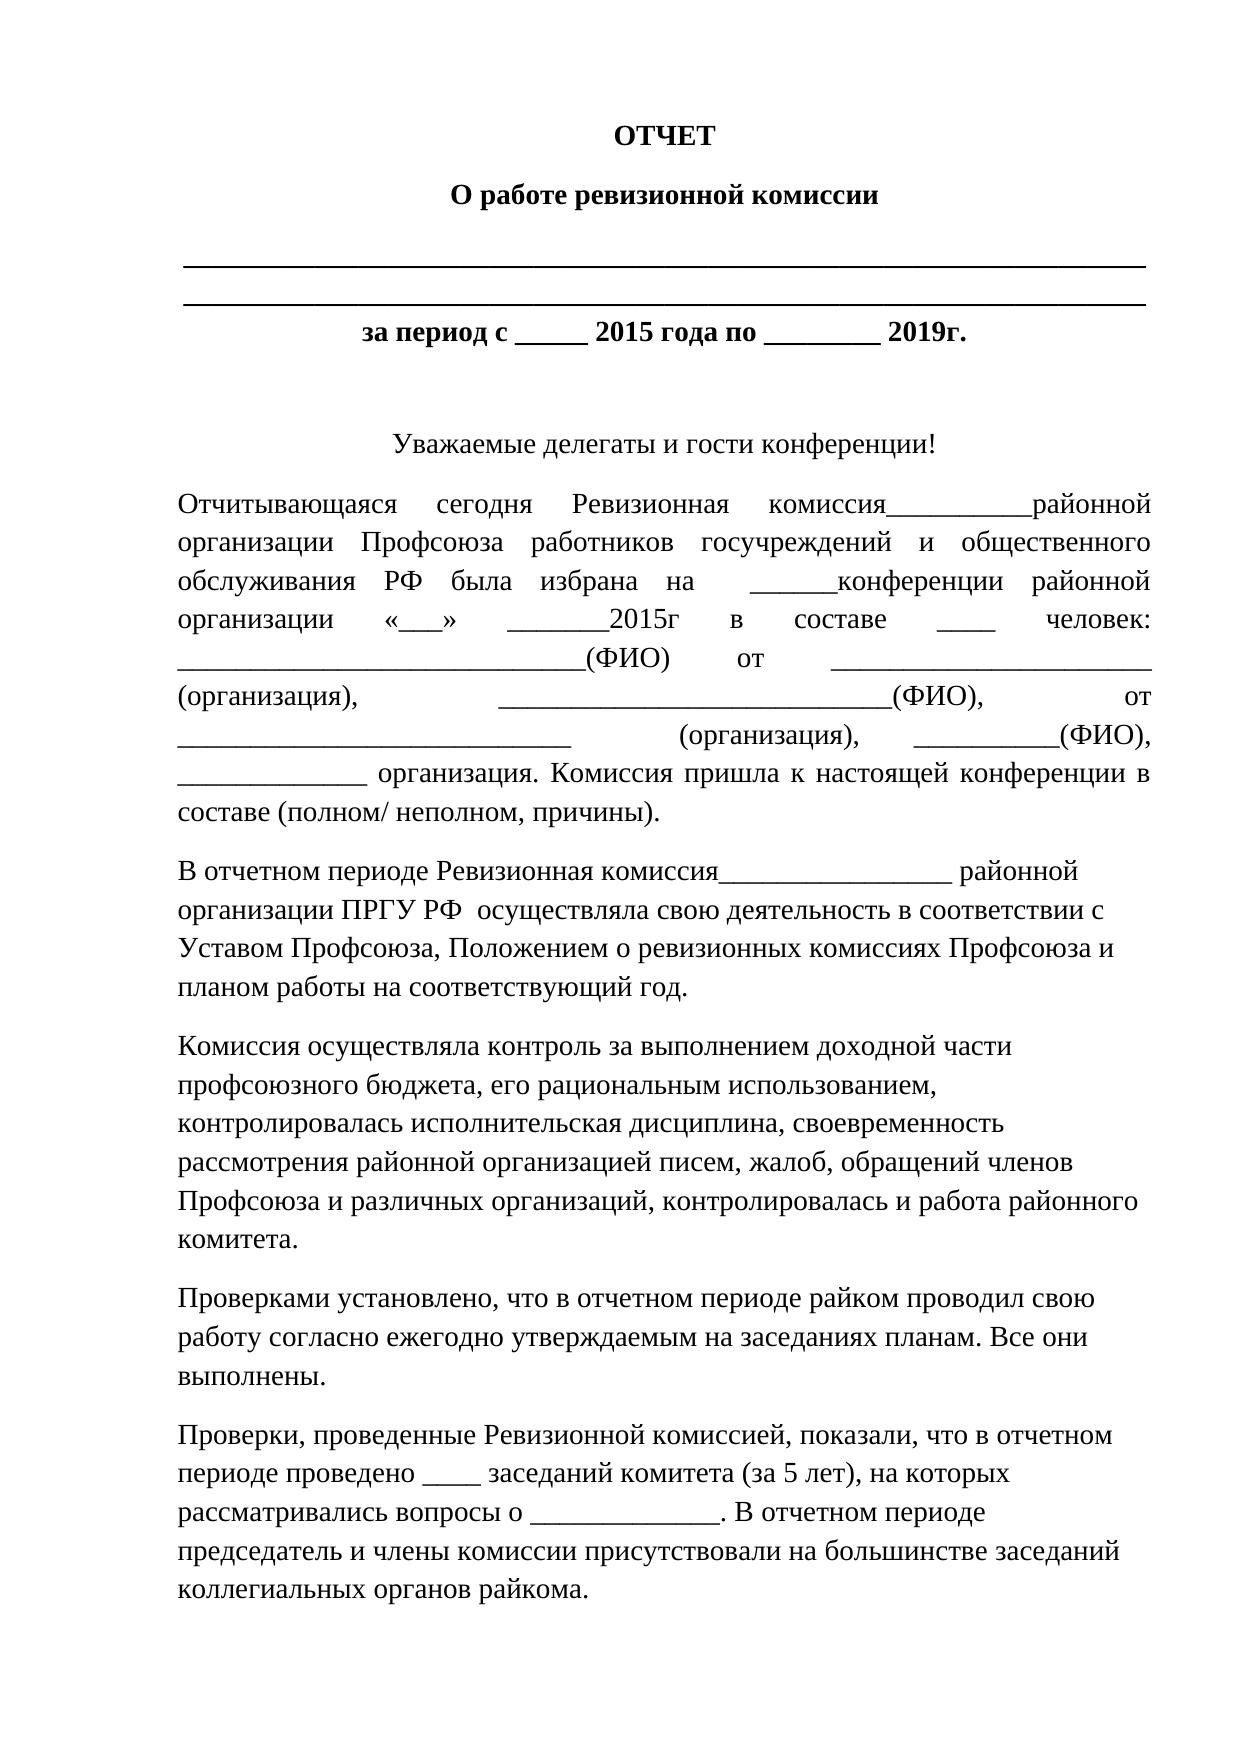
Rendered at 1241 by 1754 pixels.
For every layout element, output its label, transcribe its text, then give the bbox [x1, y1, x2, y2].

text О работе ревизионной комиссии [177, 177, 1152, 211]
text ____________________________________________________________________________________________________________________________________ за период с _____ 2015 года по ________ 2019г. [177, 237, 1152, 347]
text Отчитывающаяся сегодня Ревизионная комиссия__________районной организации Профсоюза работников госучреждений и общественного обслуживания РФ была избрана на ______конференции районной организации «___» _______2015г в составе ____ человек: ____________________________(ФИО) от ______________________ (организация), ___________________________(ФИО), от ___________________________ (организация), __________(ФИО), _____________ организация. Комиссия пришла к настоящей конференции в составе (полном/ неполном, причины). [177, 486, 1152, 828]
text ОТЧЕТ [177, 118, 1152, 152]
text Проверками установлено, что в отчетном периоде райком проводил свою работу согласно ежегодно утверждаемым на заседаниях планам. Все они выполнены. [177, 1281, 1152, 1391]
text Уважаемые делегаты и гости конференции! [177, 426, 1152, 460]
text В отчетном периоде Ревизионная комиссия________________ районной организации ПРГУ РФ осуществляла свою деятельность в соответствии с Уставом Профсоюза, Положением о ревизионных комиссиях Профсоюза и планом работы на соответствующий год. [177, 853, 1152, 1003]
text Проверки, проведенные Ревизионной комиссией, показали, что в отчетном периоде проведено ____ заседаний комитета (за 5 лет), на которых рассматривались вопросы о _____________. В отчетном периоде председатель и члены комиссии присутствовали на большинстве заседаний коллегиальных органов райкома. [177, 1417, 1152, 1605]
text Комиссия осуществляла контроль за выполнением доходной части профсоюзного бюджета, его рациональным использованием, контролировалась исполнительская дисциплина, своевременность рассмотрения районной организацией писем, жалоб, обращений членов Профсоюза и различных организаций, контролировалась и работа районного комитета. [177, 1028, 1152, 1255]
